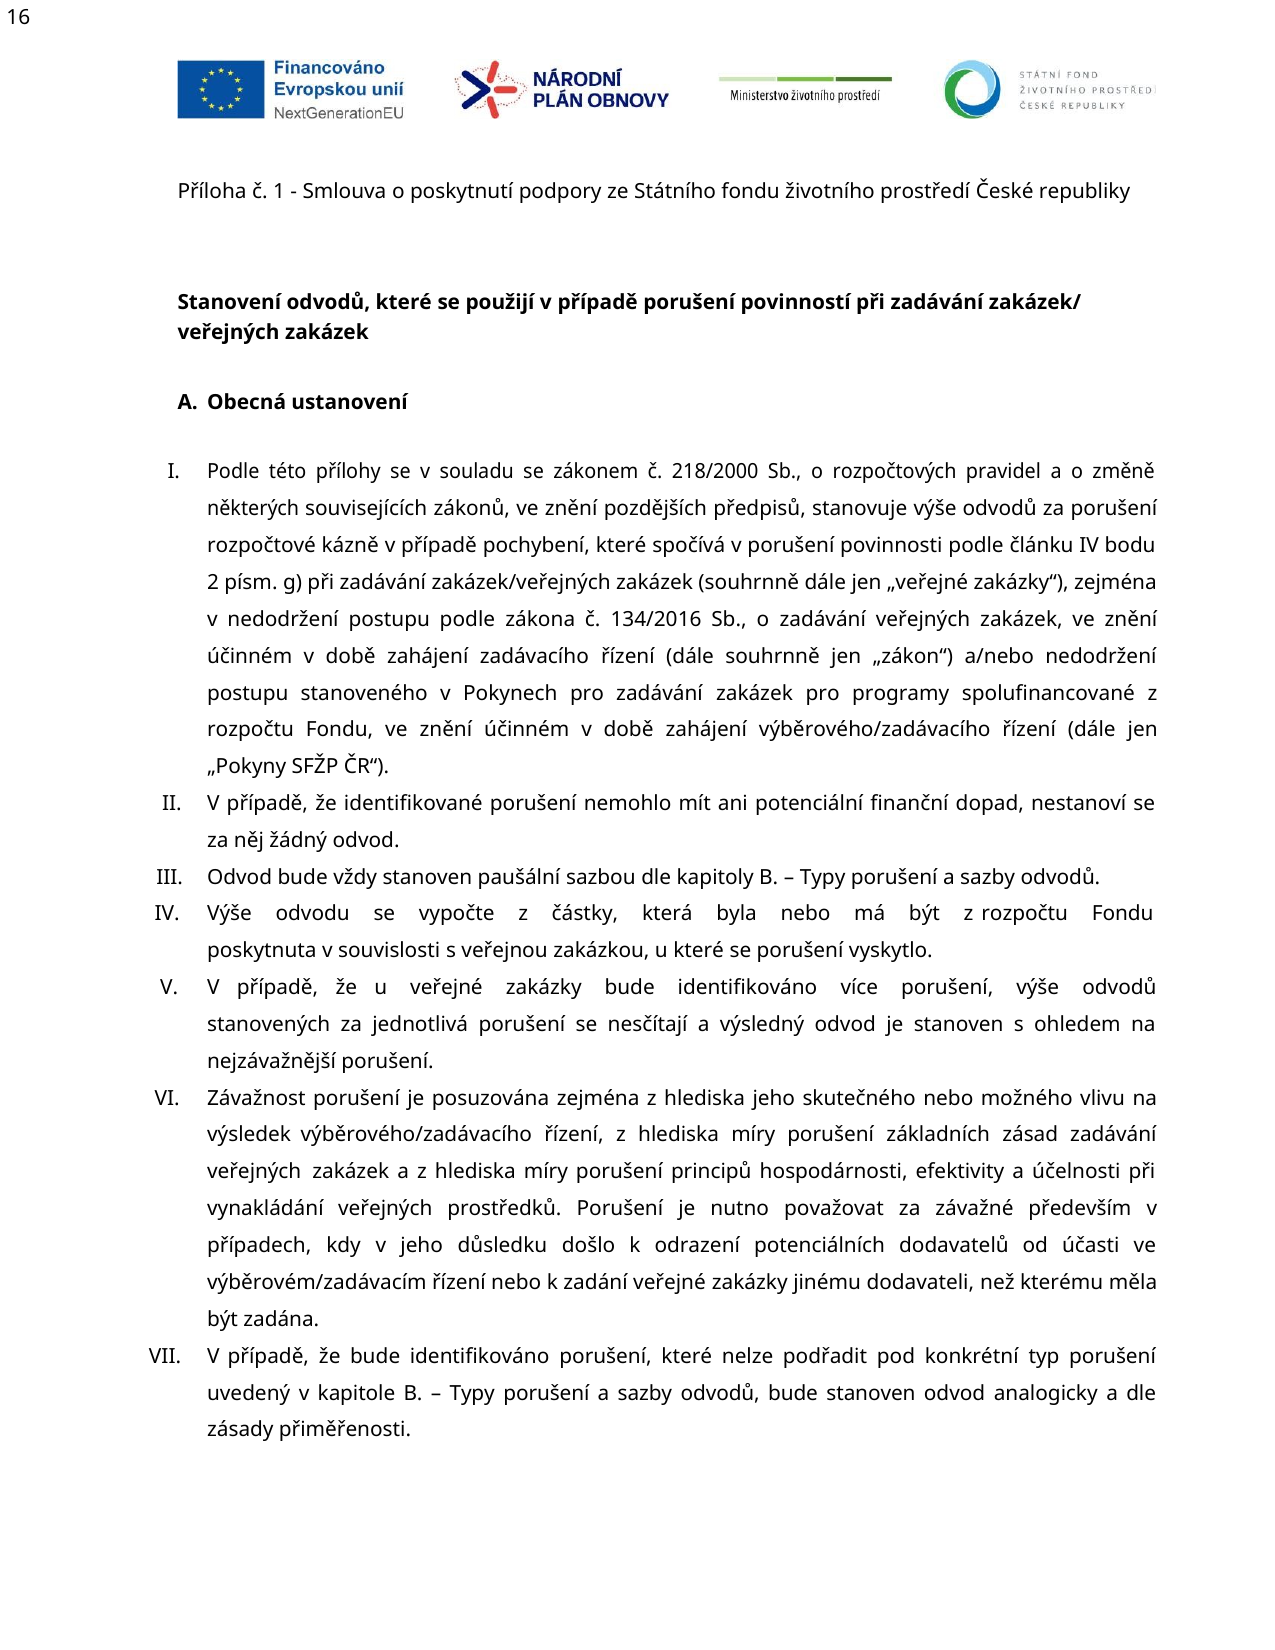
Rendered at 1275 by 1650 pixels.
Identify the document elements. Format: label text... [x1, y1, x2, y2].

list Podle této přílohy se v souladu se zákonem č. 218/2000 Sb., o rozpočtových pravidel a o změně některých souvisejících zákonů, ve znění pozdějších předpisů, stanovuje výše odvodů za porušení rozpočtové kázně v případě pochybení, které spočívá v porušení povinnosti podle článku IV bodu 2 písm. g) při zadávání zakázek/veřejných zakázek (souhrnně dále jen „veřejné zakázky“), zejména v nedodržení postupu podle zákona č. 134/2016 Sb., o zadávání veřejných zakázek, ve znění účinném v době zahájení zadávacího řízení (dále souhrnně jen „zákon“) a/nebo nedodržení postupu stanoveného v Pokynech pro zadávání zakázek pro programy spolufinancované z rozpočtu Fondu, ve znění účinném v době zahájení výběrového/zadávacího řízení (dále jen „Pokyny SFŽP ČR“). [167, 456, 1157, 780]
list Závažnost porušení je posuzována zejména z hlediska jeho skutečného nebo možného vlivu na výsledek výběrového/zadávacího řízení, z hlediska míry porušení základních zásad zadávání veřejných zakázek a z hlediska míry porušení principů hospodárnosti, efektivity a účelnosti při vynakládání veřejných prostředků. Porušení je nutno považovat za závažné především v případech, kdy v jeho důsledku došlo k odrazení potenciálních dodavatelů od účasti ve výběrovém/zadávacím řízení nebo k zadání veřejné zakázky jinému dodavateli, než kterému měla být zadána. [154, 1083, 1157, 1332]
list Výše odvodu se vypočte z částky, která byla nebo má být z rozpočtu Fondu poskytnuta v souvislosti s veřejnou zakázkou, u které se porušení vyskytlo. [154, 898, 1157, 963]
list V případě, že u veřejné zakázky bude identifikováno více porušení, výše odvodů stanovených za jednotlivá porušení se nesčítají a výsledný odvod je stanoven s ohledem na nejzávažnější porušení. [160, 972, 1156, 1074]
list V případě, že identifikované porušení nemohlo mít ani potenciální finanční dopad, nestanoví se za něj žádný odvod. [162, 788, 1157, 854]
list Obecná ustanovení [177, 387, 1171, 415]
text Příloha č. 1 - Smlouva o poskytnutí podpory ze Státního fondu životního prostředí České republiky [177, 176, 1171, 204]
subtitle Stanovení odvodů, které se použijí v případě porušení povinností při zadávání zakázek/ veřejných zakázek [177, 287, 1171, 346]
picture [177, 59, 1156, 119]
list V případě, že bude identifikováno porušení, které nelze podřadit pod konkrétní typ porušení uvedený v kapitole B. – Typy porušení a sazby odvodů, bude stanoven odvod analogicky a dle zásady přiměřenosti. [149, 1341, 1157, 1443]
list Odvod bude vždy stanoven paušální sazbou dle kapitoly B. – Typy porušení a sazby odvodů. [156, 862, 1171, 890]
